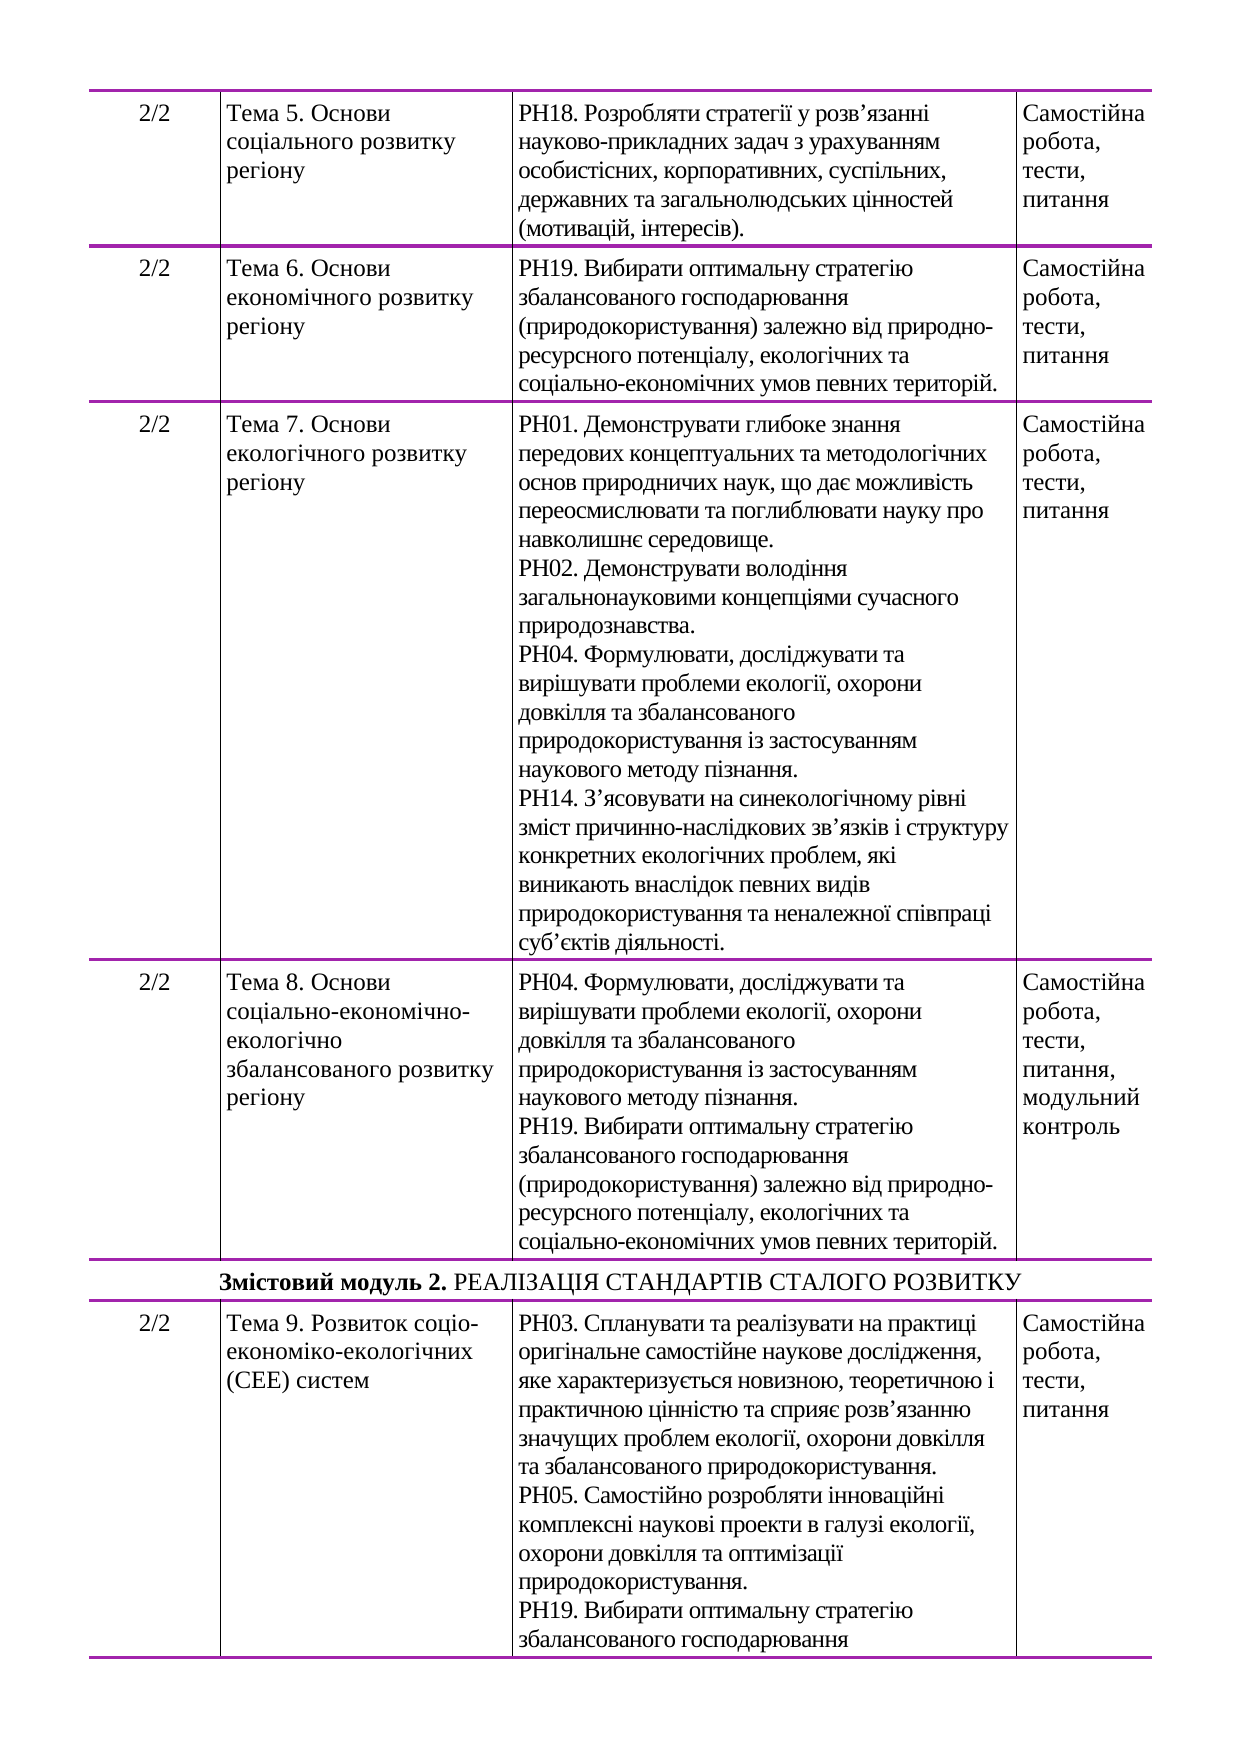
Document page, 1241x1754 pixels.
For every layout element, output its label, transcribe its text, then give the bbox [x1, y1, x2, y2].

table_cell 2/2 [89, 403, 220, 958]
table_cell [221, 1302, 512, 1656]
table_cell РН19. Вибирати оптимальну стратегію збалансованого господарювання (природокористування) залежно від природно-ресурсного потенціалу, екологічних та соціально-економічних умов певних територій. [513, 248, 1016, 400]
table_cell Тема 5. Основи соціального розвитку регіону [221, 92, 512, 244]
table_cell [513, 1302, 1016, 1656]
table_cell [1017, 92, 1152, 244]
table_cell Тема 6. Основи економічного розвитку регіону [221, 248, 512, 400]
table_cell Самостійна робота, тести, питання [1017, 248, 1152, 400]
table_cell 2/2 [89, 961, 220, 1258]
table_cell 2/2 [89, 248, 220, 400]
table_cell 2/2 [89, 1302, 220, 1656]
table_cell 2/2 [89, 92, 220, 244]
table_cell РН18. Розробляти стратегії у розв’язанні науково-прикладних задач з урахуванням особистісних, корпоративних, суспільних, державних та загальнолюдських цінностей (мотивацій, інтересів). [513, 92, 1016, 244]
table_cell РН04. Формулювати, досліджувати та вирішувати проблеми екології, охорони довкілля та збалансованого природокористування із застосуванням наукового методу пізнання. РН19. Вибирати оптимальну стратегію збалансованого господарювання (природокористування) залежно від природно-ресурсного потенціалу, екологічних та соціально-економічних умов певних територій. [513, 961, 1016, 1258]
table_cell Тема 8. Основи соціально-економічно-екологічно збалансованого розвитку регіону [221, 961, 512, 1258]
table_cell Тема 7. Основи екологічного розвитку регіону [221, 403, 512, 958]
table_cell РН01. Демонструвати глибоке знання передових концептуальних та методологічних основ природничих наук, що дає можливість переосмислювати та поглиблювати науку про навколишнє середовище. РН02. Демонструвати володіння загальнонауковими концепціями сучасного природознавства. РН04. Формулювати, досліджувати та вирішувати проблеми екології, охорони довкілля та збалансованого природокористування із застосуванням наукового методу пізнання. РН14. З’ясовувати на синекологічному рівні зміст причинно-наслідкових зв’язків і структуру конкретних екологічних проблем, які виникають внаслідок певних видів природокористування та неналежної співпраці суб’єктів діяльності. [513, 403, 1016, 958]
table_cell Самостійна робота, тести, питання, модульний контроль [1017, 961, 1152, 1258]
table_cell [1017, 1302, 1152, 1656]
table_cell Самостійна робота, тести, питання [1017, 403, 1152, 958]
table_cell Змістовий модуль 2. РЕАЛІЗАЦІЯ СТАНДАРТІВ СТАЛОГО РОЗВИТКУ [89, 1261, 1152, 1298]
